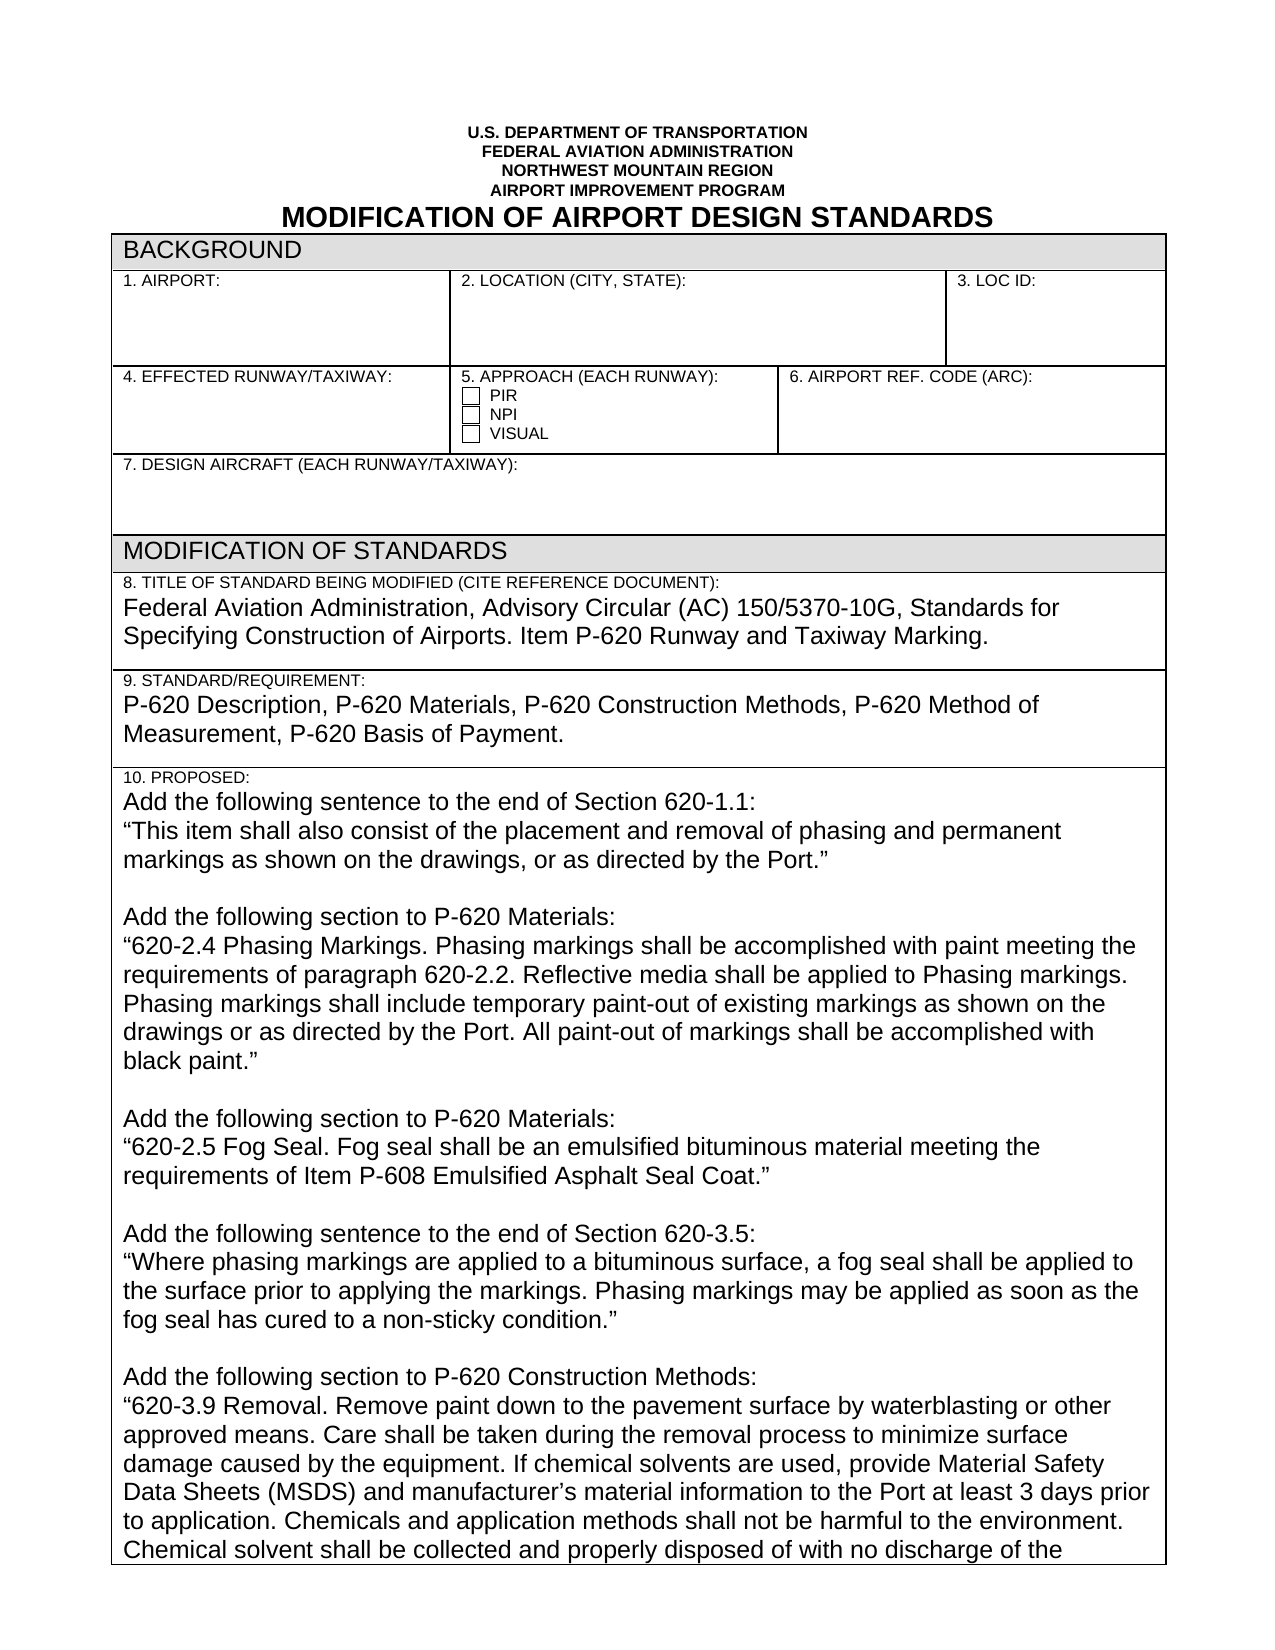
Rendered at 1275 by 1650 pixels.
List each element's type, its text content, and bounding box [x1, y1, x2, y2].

table_header BACKGROUND [112, 235, 1165, 269]
table_cell 6. AIRPORT REF. CODE (ARC): [779, 367, 1165, 453]
table_cell 5. APPROACH (EACH RUNWAY): PIR NPI VISUAL [451, 367, 777, 453]
table_cell 3. LOC ID: [947, 271, 1165, 365]
table_cell 8. TITLE OF STANDARD BEING MODIFIED (CITE REFERENCE DOCUMENT): Federal Aviation Administration, Advisory Circular (AC) 150/5370-10G, Standards for Specifying Construction of Airports. Item P-620 Runway and Taxiway Marking. [112, 573, 1165, 669]
table_cell MODIFICATION OF STANDARDS [112, 535, 1165, 572]
text AIRPORT IMPROVEMENT PROGRAM [112, 180, 1162, 199]
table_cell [112, 768, 1165, 1563]
table_cell 9. STANDARD/REQUIREMENT: P-620 Description, P-620 Materials, P-620 Construction Methods, P-620 Method of Measurement, P-620 Basis of Payment. [112, 670, 1165, 767]
text MODIFICATION OF AIRPORT DESIGN STANDARDS [112, 199, 1162, 233]
table_cell 2. LOCATION (CITY, STATE): [451, 271, 945, 365]
table_cell 7. DESIGN AIRCRAFT (EACH RUNWAY/TAXIWAY): [112, 454, 1165, 534]
title U.S. DEPARTMENT OF TRANSPORTATION FEDERAL AVIATION ADMINISTRATION [112, 123, 1162, 161]
table_cell 4. EFFECTED RUNWAY/TAXIWAY: [112, 366, 449, 453]
title NORTHWEST MOUNTAIN REGION [112, 161, 1162, 180]
table_cell 1. AIRPORT: [112, 271, 449, 365]
